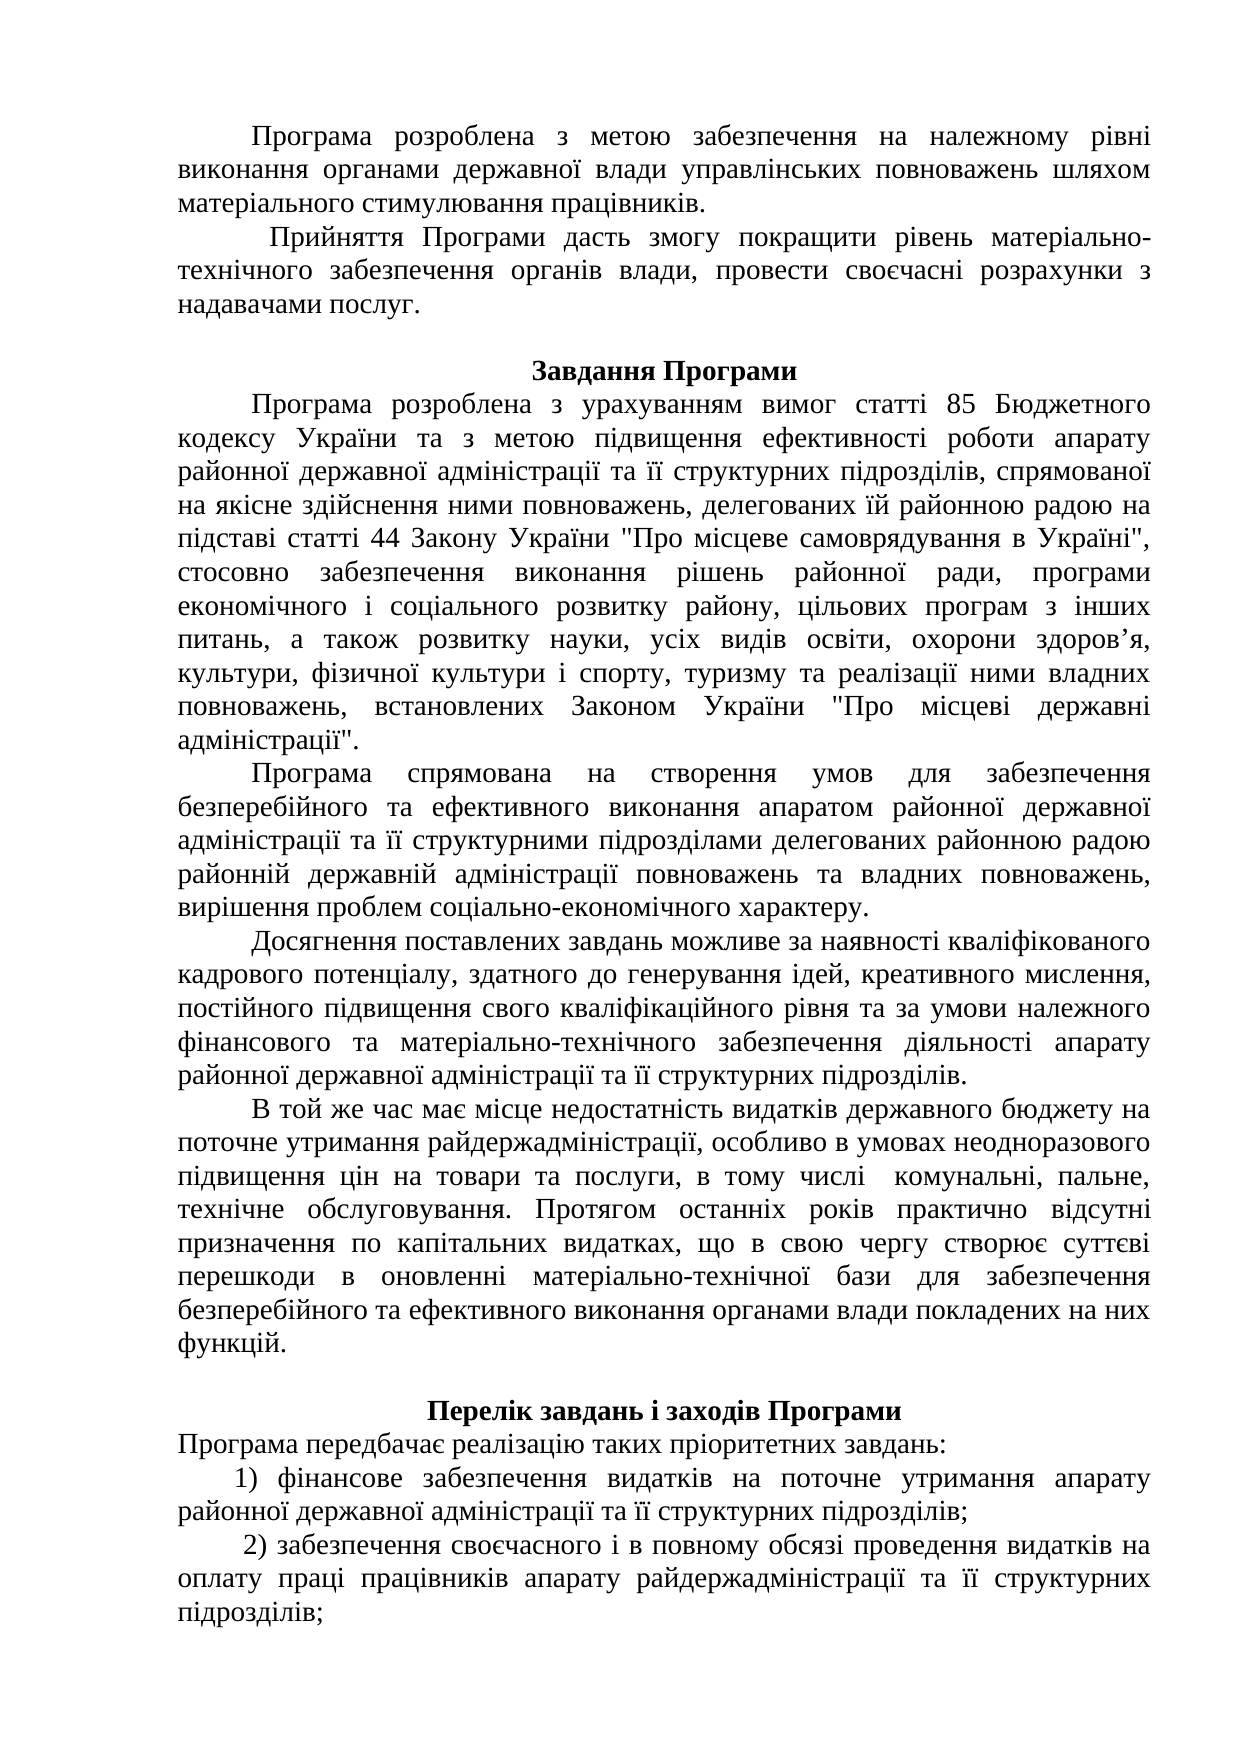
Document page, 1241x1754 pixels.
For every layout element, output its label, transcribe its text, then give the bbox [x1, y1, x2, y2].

text Завдання Програми [177, 353, 1152, 386]
text Перелік завдань і заходів Програми [177, 1393, 1152, 1426]
text Досягнення поставлених завдань можливе за наявності кваліфікованого кадрового потенціалу, здатного до генерування ідей, креативного мислення, постійного підвищення свого кваліфікаційного рівня та за умови належного фінансового та матеріально-технічного забезпечення діяльності апарату районної державної адміністрації та її структурних підрозділів. [177, 923, 1152, 1091]
text Програма розроблена з метою забезпечення на належному рівні виконання органами державної влади управлінських повноважень шляхом матеріального стимулювання працівників. [177, 118, 1152, 219]
text Програма передбачає реалізацію таких пріоритетних завдань: [177, 1426, 1152, 1460]
text 1) фінансове забезпечення видатків на поточне утримання апарату районної державної адміністрації та її структурних підрозділів; [177, 1460, 1152, 1527]
text В той же час має місце недостатність видатків державного бюджету на поточне утримання райдержадміністрації, особливо в умовах неодноразового підвищення цін на товари та послуги, в тому числі комунальні, пальне, технічне обслуговування. Протягом останніх років практично відсутні призначення по капітальних видатках, що в свою чергу створює суттєві перешкоди в оновленні матеріально-технічної бази для забезпечення безперебійного та ефективного виконання органами влади покладених на них функцій. [177, 1091, 1152, 1359]
text 2) забезпечення своєчасного і в повному обсязі проведення видатків на оплату праці працівників апарату райдержадміністрації та її структурних підрозділів; [177, 1527, 1152, 1627]
text Програма розроблена з урахуванням вимог статті 85 Бюджетного кодексу України та з метою підвищення ефективності роботи апарату районної державної адміністрації та її структурних підрозділів, спрямованої на якісне здійснення ними повноважень, делегованих їй районною радою на підставі статті 44 Закону України "Про місцеве самоврядування в Україні", стосовно забезпечення виконання рішень районної ради, програми економічного і соціального розвитку району, цільових програм з інших питань, а також розвитку науки, усіх видів освіти, охорони здоров’я, культури, фізичної культури і спорту, туризму та реалізації ними владних повноважень, встановлених Законом України "Про місцеві державні адміністрації". [177, 386, 1152, 755]
text Програма спрямована на створення умов для забезпечення безперебійного та ефективного виконання апаратом районної державної адміністрації та її структурними підрозділами делегованих районною радою районній державній адміністрації повноважень та владних повноважень, вирішення проблем соціально-економічного характеру. [177, 755, 1152, 923]
text Прийняття Програми дасть змогу покращити рівень матеріально-технічного забезпечення органів влади, провести своєчасні розрахунки з надавачами послуг. [177, 219, 1152, 319]
